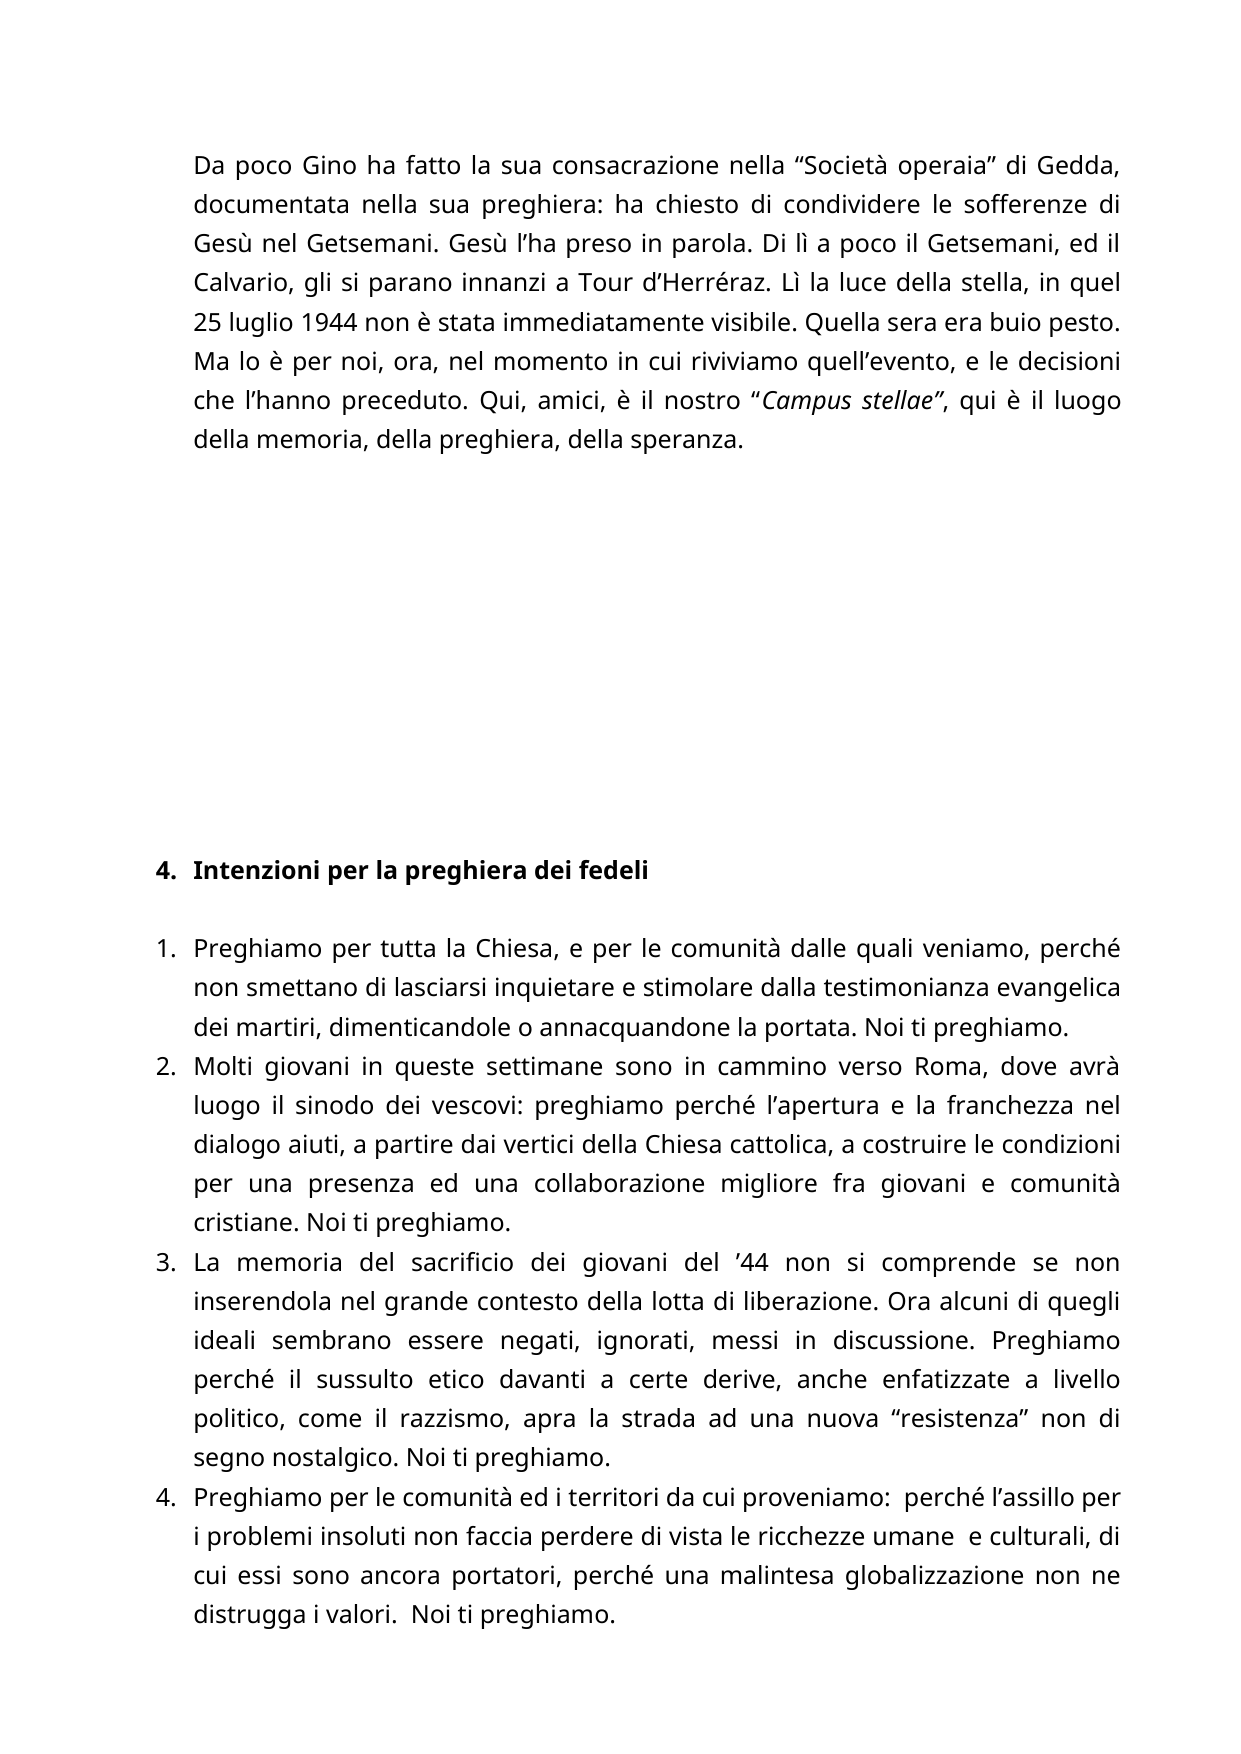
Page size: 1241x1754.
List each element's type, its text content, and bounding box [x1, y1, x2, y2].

list La memoria del sacrificio dei giovani del ’44 non si comprende se non inserendola nel grande contesto della lotta di liberazione. Ora alcuni di quegli ideali sembrano essere negati, ignorati, messi in discussione. Preghiamo perché il sussulto etico davanti a certe derive, anche enfatizzate a livello politico, come il razzismo, apra la strada ad una nuova “resistenza” non di segno nostalgico. Noi ti preghiamo. [156, 1244, 1122, 1474]
list Preghiamo per le comunità ed i territori da cui proveniamo: perché l’assillo per i problemi insoluti non faccia perdere di vista le ricchezze umane e culturali, di cui essi sono ancora portatori, perché una malintesa globalizzazione non ne distrugga i valori. Noi ti preghiamo. [156, 1479, 1122, 1631]
list Intenzioni per la preghiera dei fedeli [156, 853, 1122, 887]
list Preghiamo per tutta la Chiesa, e per le comunità dalle quali veniamo, perché non smettano di lasciarsi inquietare e stimolare dalla testimonianza evangelica dei martiri, dimenticandole o annacquandone la portata. Noi ti preghiamo. [156, 931, 1122, 1043]
list Da poco Gino ha fatto la sua consacrazione nella “Società operaia” di Gedda, documentata nella sua preghiera: ha chiesto di condividere le sofferenze di Gesù nel Getsemani. Gesù l’ha preso in parola. Di lì a poco il Getsemani, ed il Calvario, gli si parano innanzi a Tour d’Herréraz. Lì la luce della stella, in quel 25 luglio 1944 non è stata immediatamente visibile. Quella sera era buio pesto. Ma lo è per noi, ora, nel momento in cui riviviamo quell’evento, e le decisioni che l’hanno preceduto. Qui, amici, è il nostro “Campus stellae”, qui è il luogo della memoria, della preghiera, della speranza. [193, 148, 1122, 456]
list Molti giovani in queste settimane sono in cammino verso Roma, dove avrà luogo il sinodo dei vescovi: preghiamo perché l’apertura e la franchezza nel dialogo aiuti, a partire dai vertici della Chiesa cattolica, a costruire le condizioni per una presenza ed una collaborazione migliore fra giovani e comunità cristiane. Noi ti preghiamo. [156, 1048, 1122, 1239]
